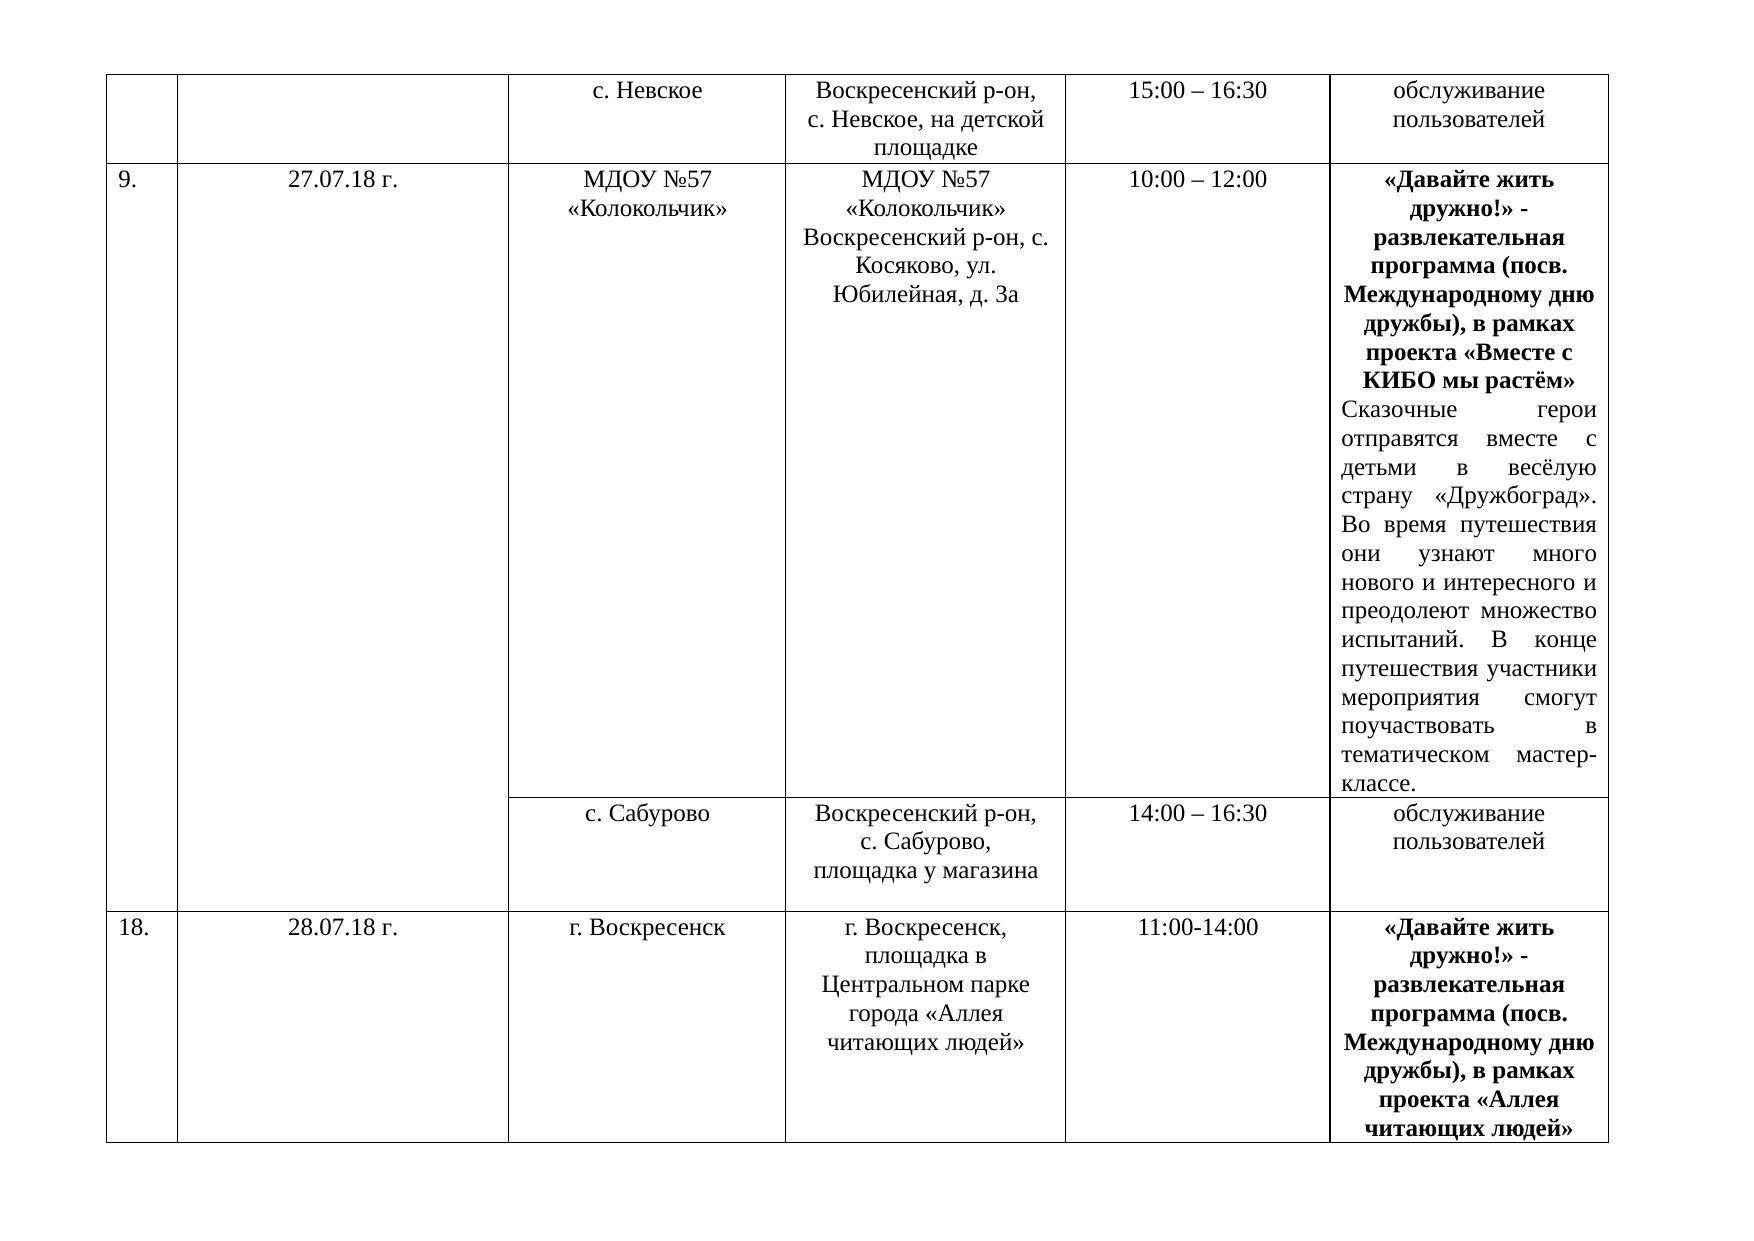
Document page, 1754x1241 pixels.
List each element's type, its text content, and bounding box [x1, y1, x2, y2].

table_cell Воскресенский р-он, с. Сабурово, площадка у магазина [786, 798, 1065, 911]
table_cell с. Невское [509, 75, 785, 163]
table_cell 18. [107, 912, 177, 1142]
table_cell 9. [107, 164, 177, 911]
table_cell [1331, 75, 1608, 163]
table_cell 15:00 – 16:30 [1066, 75, 1329, 163]
table_cell г. Воскресенск [509, 912, 785, 1142]
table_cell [786, 912, 1065, 1142]
table_cell обслуживание пользователей [1331, 798, 1608, 911]
table_cell МДОУ №57 «Колокольчик» Воскресенский р-он, с. Косяково, ул. Юбилейная, д. 3а [786, 164, 1065, 797]
table_cell 14:00 – 16:30 [1066, 798, 1329, 911]
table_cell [1331, 912, 1608, 1142]
table_cell 11:00-14:00 [1066, 912, 1329, 1142]
table_cell 10:00 – 12:00 [1066, 164, 1329, 797]
table_cell 27.07.18 г. [178, 164, 508, 911]
table_cell «Давайте жить дружно!» - развлекательная программа (посв. Международному дню дружбы), в рамках проекта «Вместе с КИБО мы растём» Сказочные герои отправятся вместе с детьми в весёлую страну «Дружбоград». Во время путешествия они узнают много нового и интересного и преодолеют множество испытаний. В конце путешествия участники мероприятия смогут поучаствовать в тематическом мастер-классе. [1331, 164, 1608, 797]
table_cell МДОУ №57 «Колокольчик» [509, 164, 785, 797]
table_cell Воскресенский р-он, с. Невское, на детской площадке [786, 75, 1065, 163]
table_cell 28.07.18 г. [178, 912, 508, 1142]
table_cell с. Сабурово [509, 798, 785, 911]
